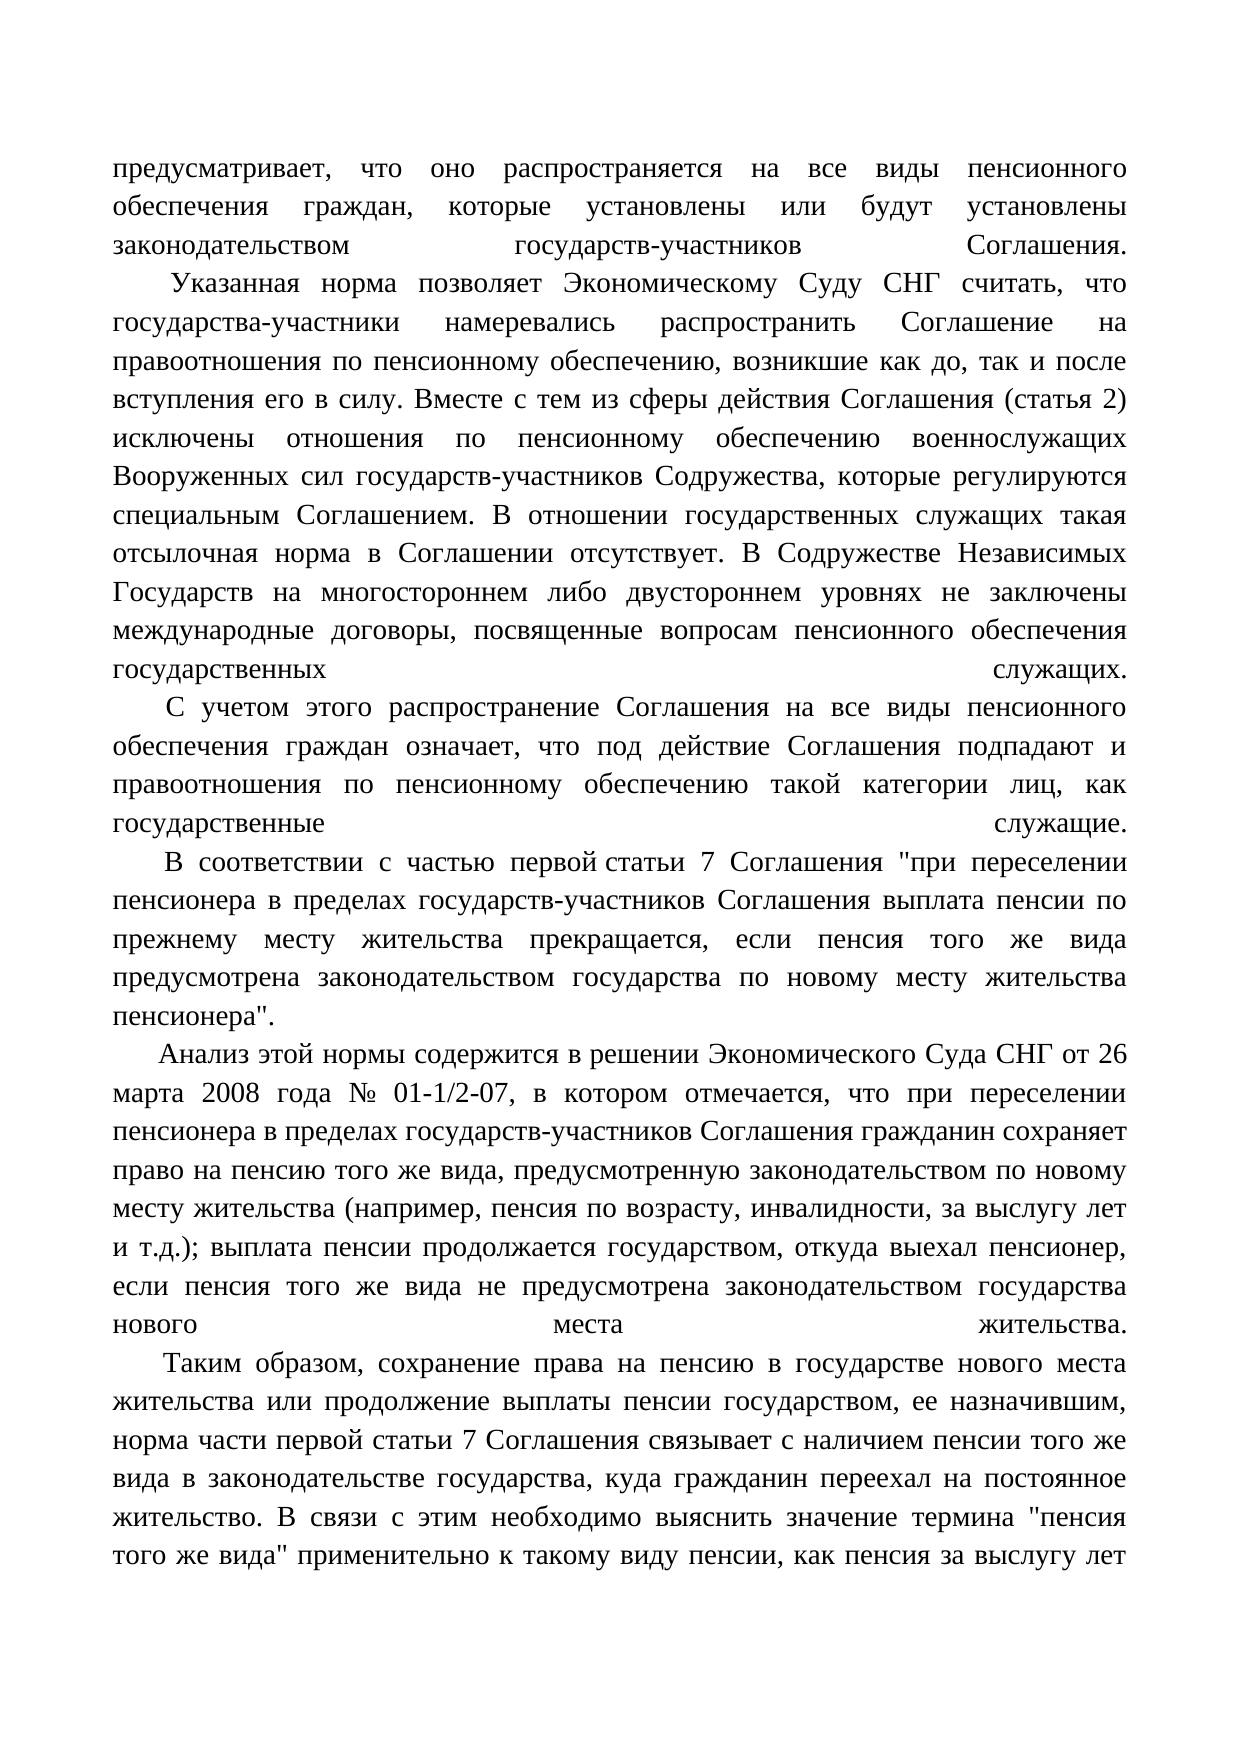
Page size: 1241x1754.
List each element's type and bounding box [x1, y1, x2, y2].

text [112, 150, 1128, 1571]
